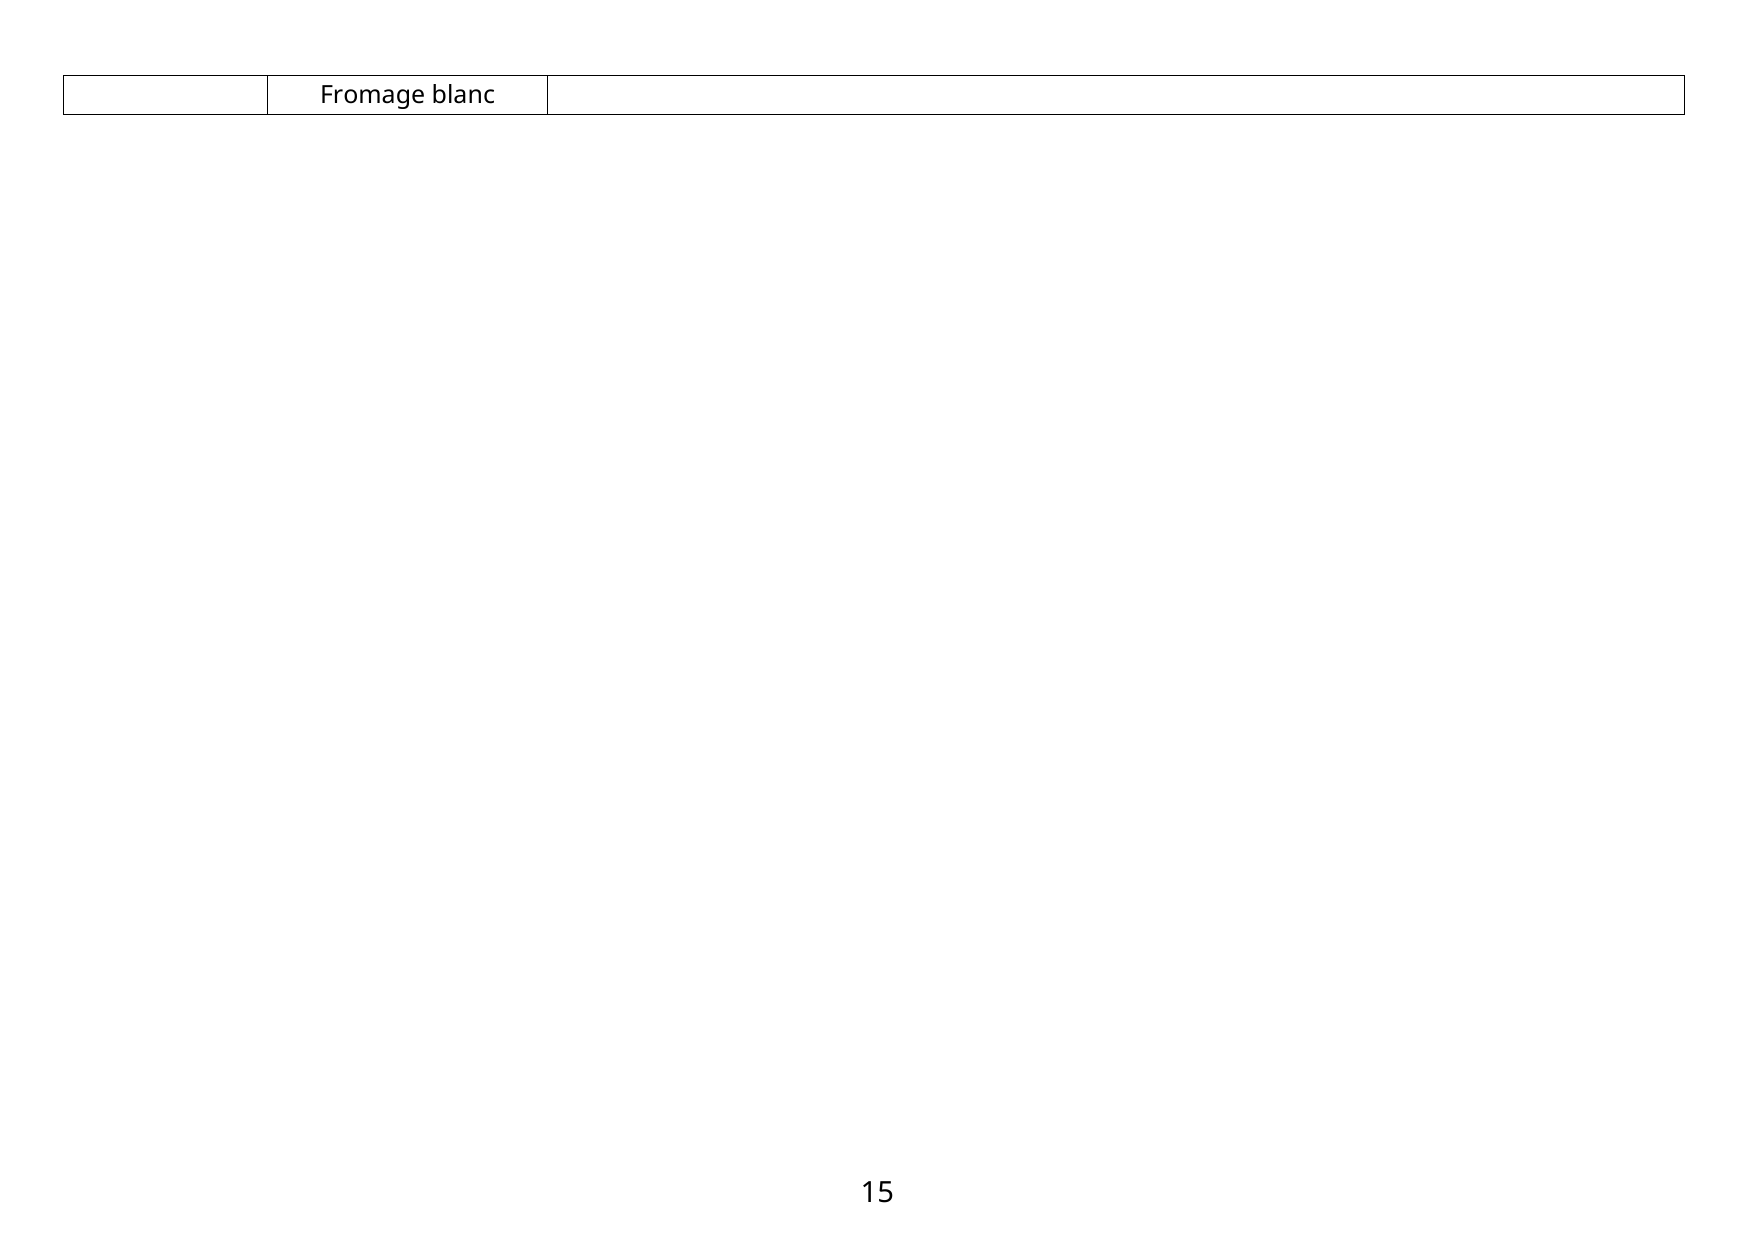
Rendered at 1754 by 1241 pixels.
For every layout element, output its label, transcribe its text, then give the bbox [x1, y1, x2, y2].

table_cell Fromage blanc [268, 76, 547, 114]
table_cell [548, 76, 1684, 114]
table_cell [64, 76, 267, 114]
